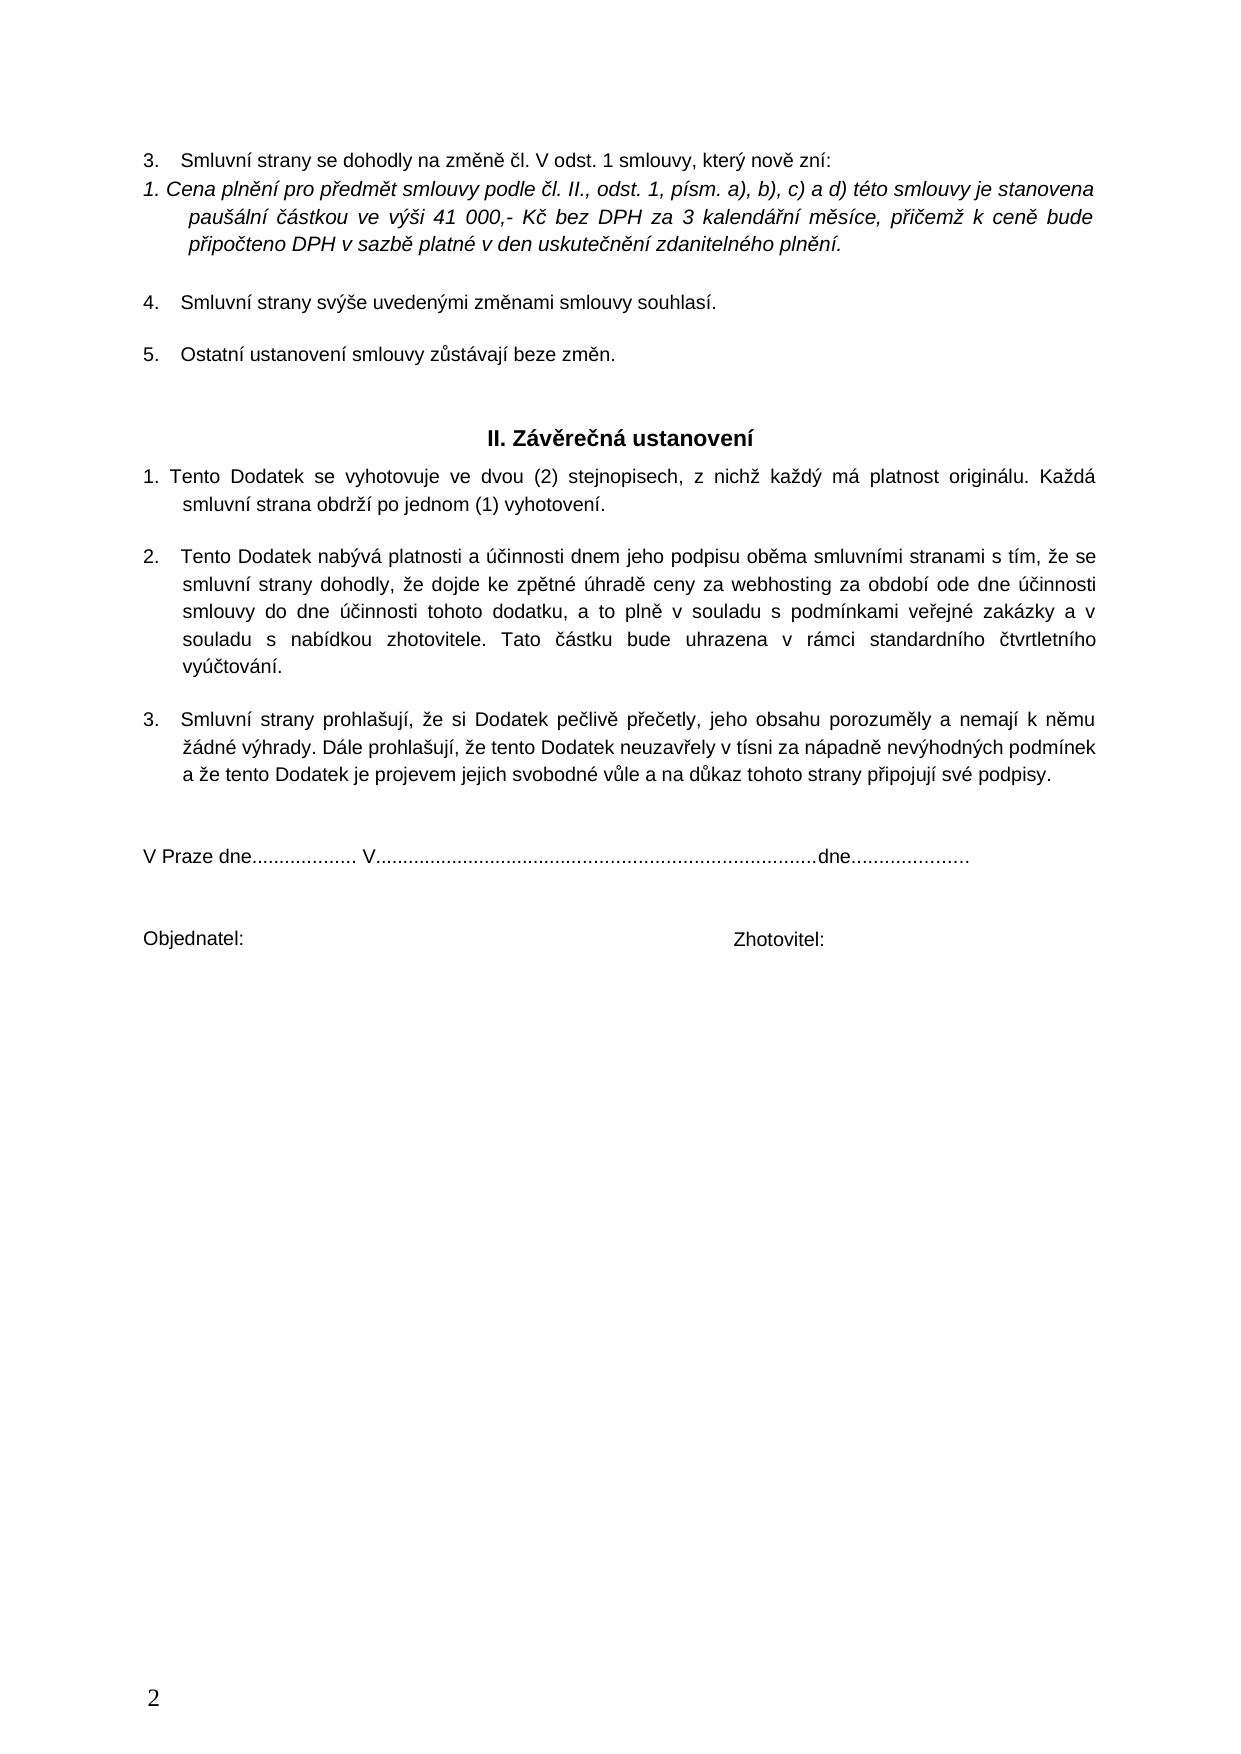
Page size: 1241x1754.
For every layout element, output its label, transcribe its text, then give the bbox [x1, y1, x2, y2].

list Smluvní strany svýše uvedenými změnami smlouvy souhlasí. [143, 291, 1097, 313]
list Smluvní strany se dohodly na změně čl. V odst. 1 smlouvy, který nově zní: [143, 149, 1097, 172]
text Objednatel: [143, 927, 1097, 949]
text V Praze dne V dne [143, 845, 1097, 868]
list Smluvní strany prohlašují, že si Dodatek pečlivě přečetly, jeho obsahu porozuměly a nemají k němu žádné výhrady. Dále prohlašují, že tento Dodatek neuzavřely v tísni za nápadně nevýhodných podmínek a že tento Dodatek je projevem jejich svobodné vůle a na důkaz tohoto strany připojují své podpisy. [143, 708, 1097, 786]
text 1. Cena plnění pro předmět smlouvy podle čl. II., odst. 1, písm. a), b), c) a d) této smlouvy je stanovena paušální částkou ve výši 41 000,- Kč bez DPH za 3 kalendářní měsíce, přičemž k ceně bude připočteno DPH v sazbě platné v den uskutečnění zdanitelného plnění. [143, 177, 1097, 256]
list Ostatní ustanovení smlouvy zůstávají beze změn. [143, 343, 1097, 366]
list Tento Dodatek nabývá platnosti a účinnosti dnem jeho podpisu oběma smluvními stranami s tím, že se smluvní strany dohodly, že dojde ke zpětné úhradě ceny za webhosting za období ode dne účinnosti smlouvy do dne účinnosti tohoto dodatku, a to plně v souladu s podmínkami veřejné zakázky a v souladu s nabídkou zhotovitele. Tato částku bude uhrazena v rámci standardního čtvrtletního vyúčtování. [143, 545, 1097, 678]
text 1. Tento Dodatek se vyhotovuje ve dvou (2) stejnopisech, z nichž každý má platnost originálu. Každá smluvní strana obdrží po jednom (1) vyhotovení. [143, 465, 1097, 515]
text II. Závěrečná ustanovení [143, 425, 1097, 451]
